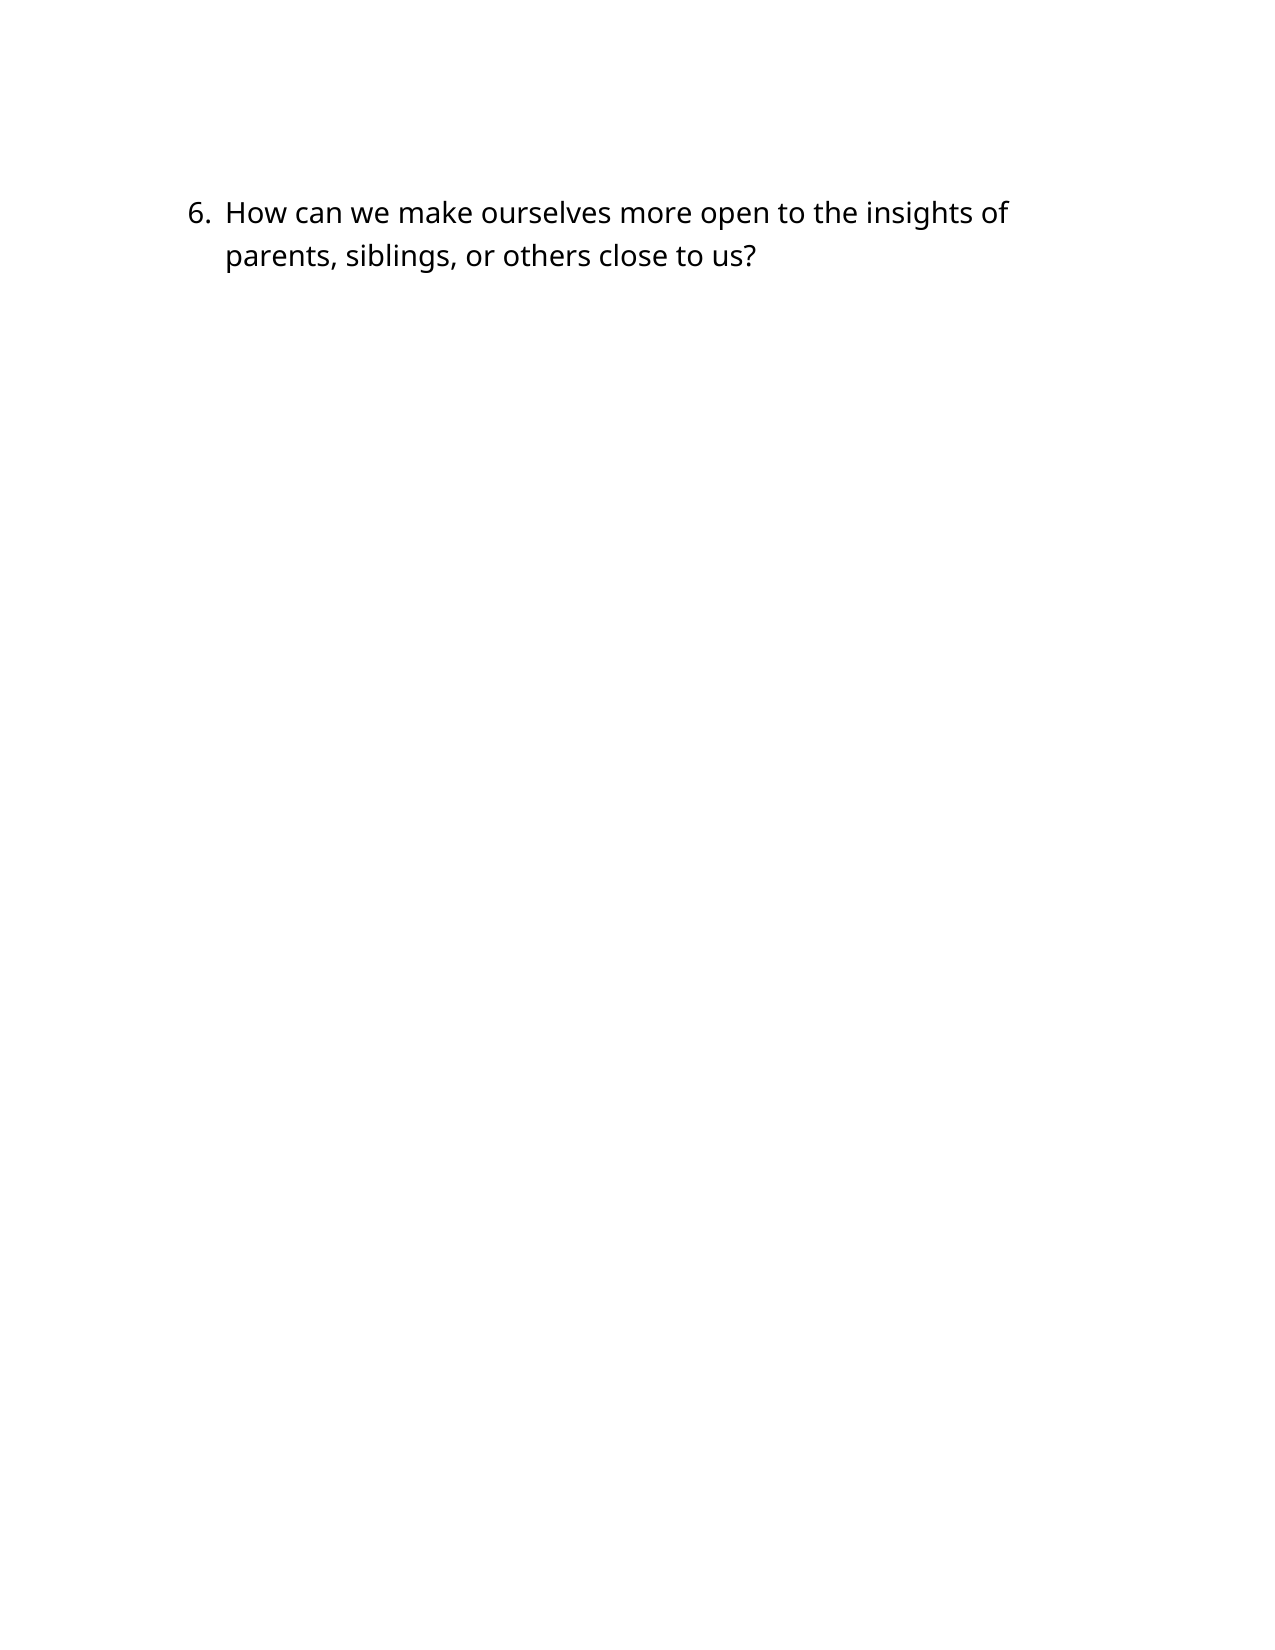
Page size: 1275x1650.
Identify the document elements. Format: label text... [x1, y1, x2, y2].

list How can we make ourselves more open to the insights of parents, siblings, or others close to us? [187, 193, 1125, 275]
